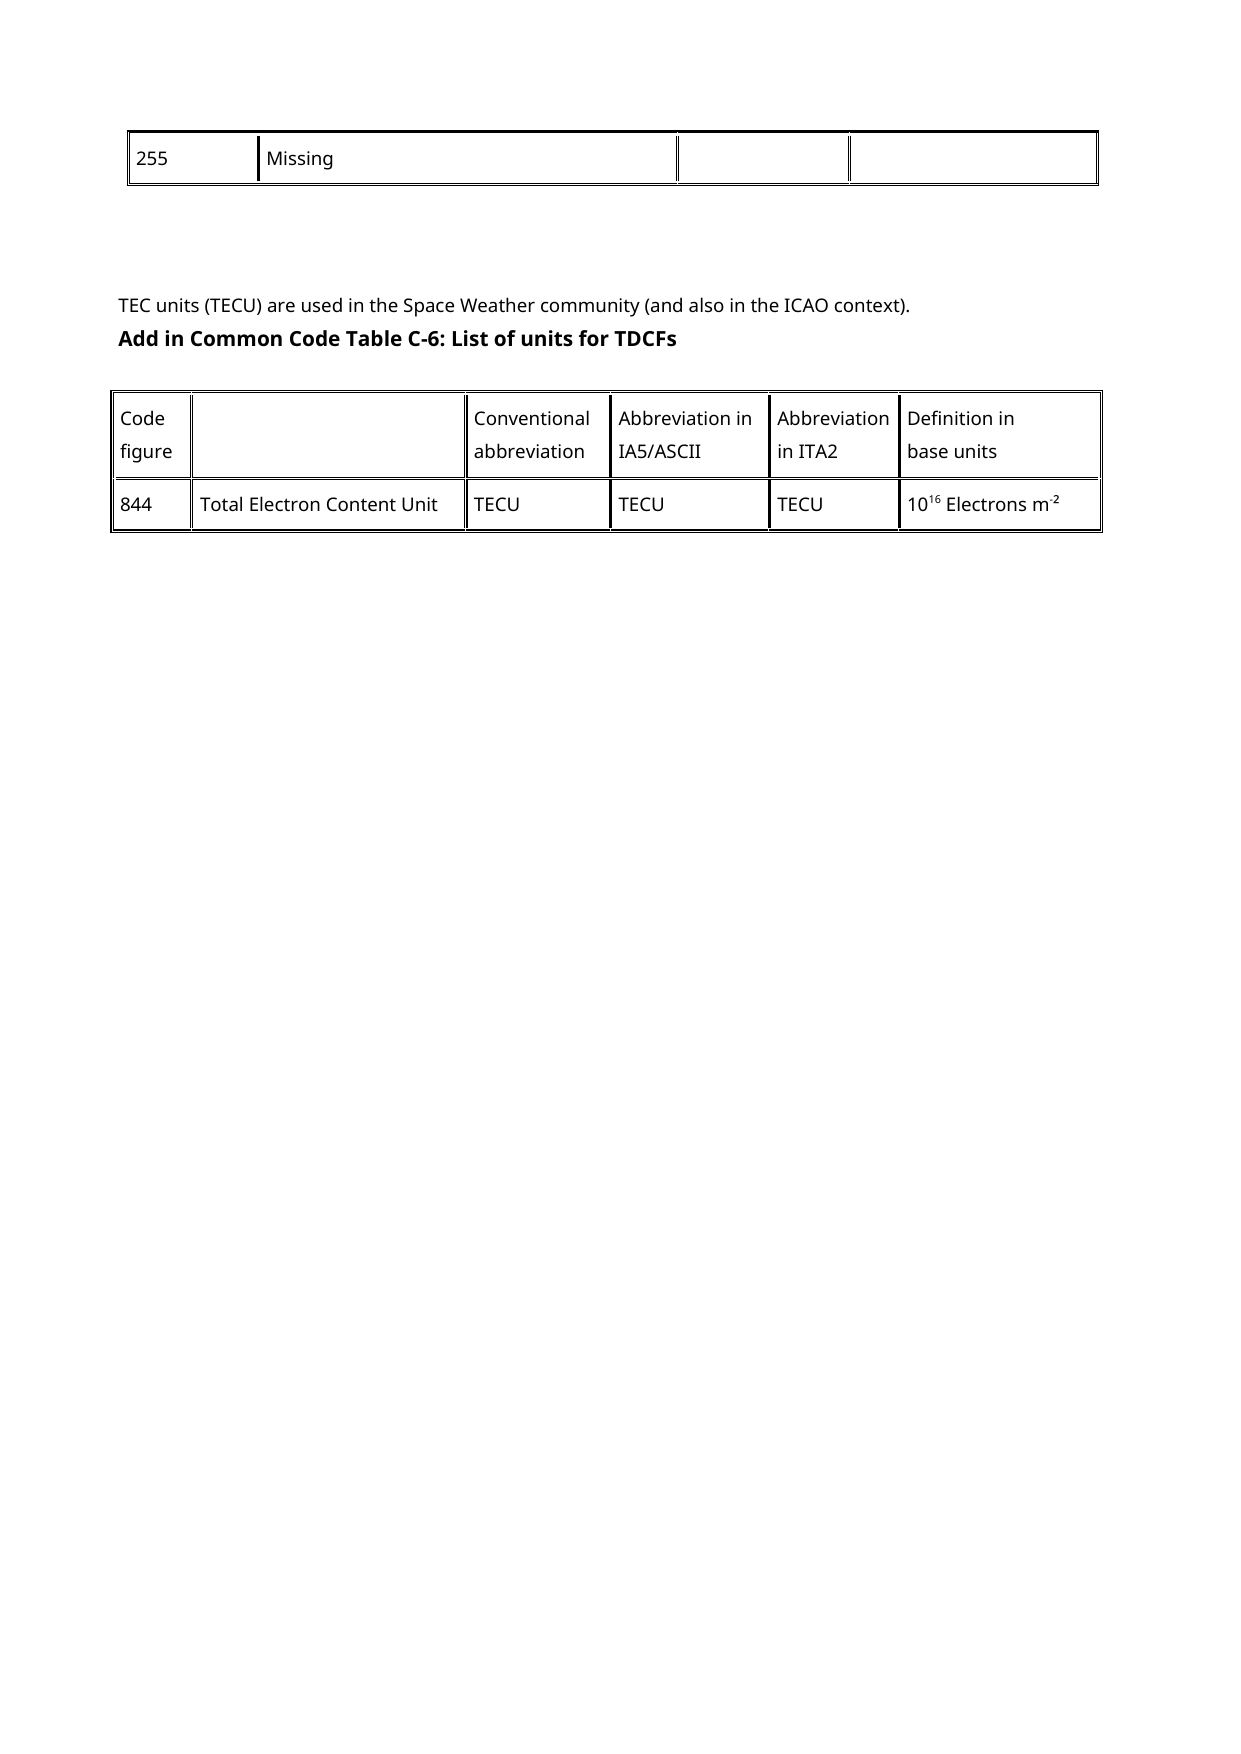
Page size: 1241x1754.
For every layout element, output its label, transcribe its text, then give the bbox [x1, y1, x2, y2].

table_header [192, 391, 466, 476]
table_cell Missing [258, 133, 677, 183]
table_cell TECU [769, 480, 899, 529]
table_cell [678, 133, 849, 183]
table_cell TECU [466, 480, 610, 529]
table_cell 1016 Electrons m-² [899, 476, 1100, 529]
text TEC units (TECU) are used in the Space Weather community (and also in the ICAO context). [118, 288, 1107, 322]
table_header Conventional abbreviation [466, 393, 610, 476]
table_cell TECU [610, 480, 769, 529]
table_cell 255 [130, 133, 258, 183]
table_cell [850, 133, 1096, 183]
table_header Abbreviation in IA5/ASCII [610, 391, 769, 476]
table_cell 844 [114, 476, 192, 529]
table_cell Total Electron Content Unit [192, 476, 466, 529]
text Add in Common Code Table C-6: List of units for TDCFs [118, 322, 1107, 356]
table_header Definition in base units [899, 393, 1100, 476]
table_header Abbreviation in ITA2 [769, 391, 899, 476]
table_header Code figure [114, 393, 192, 476]
